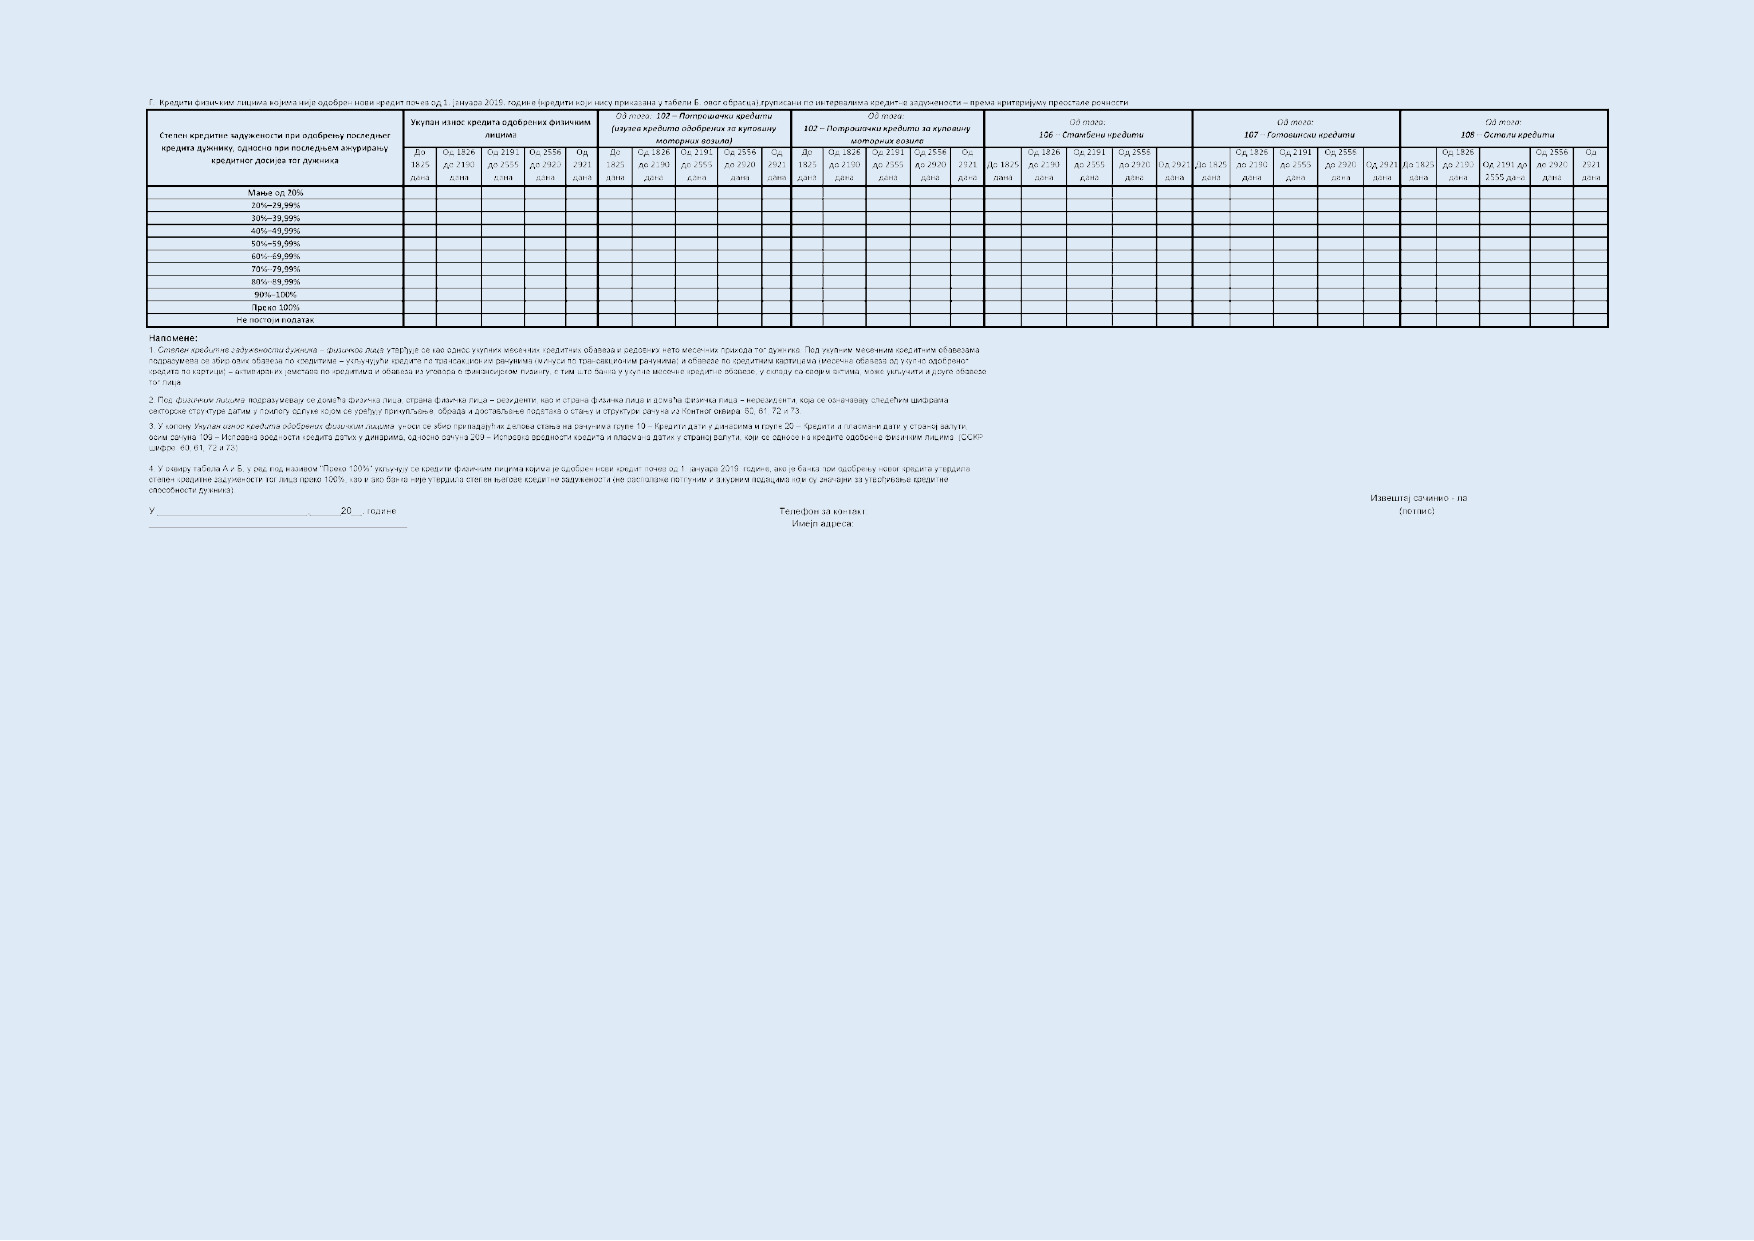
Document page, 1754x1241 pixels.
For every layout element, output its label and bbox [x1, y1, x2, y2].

picture [147, 99, 1608, 528]
